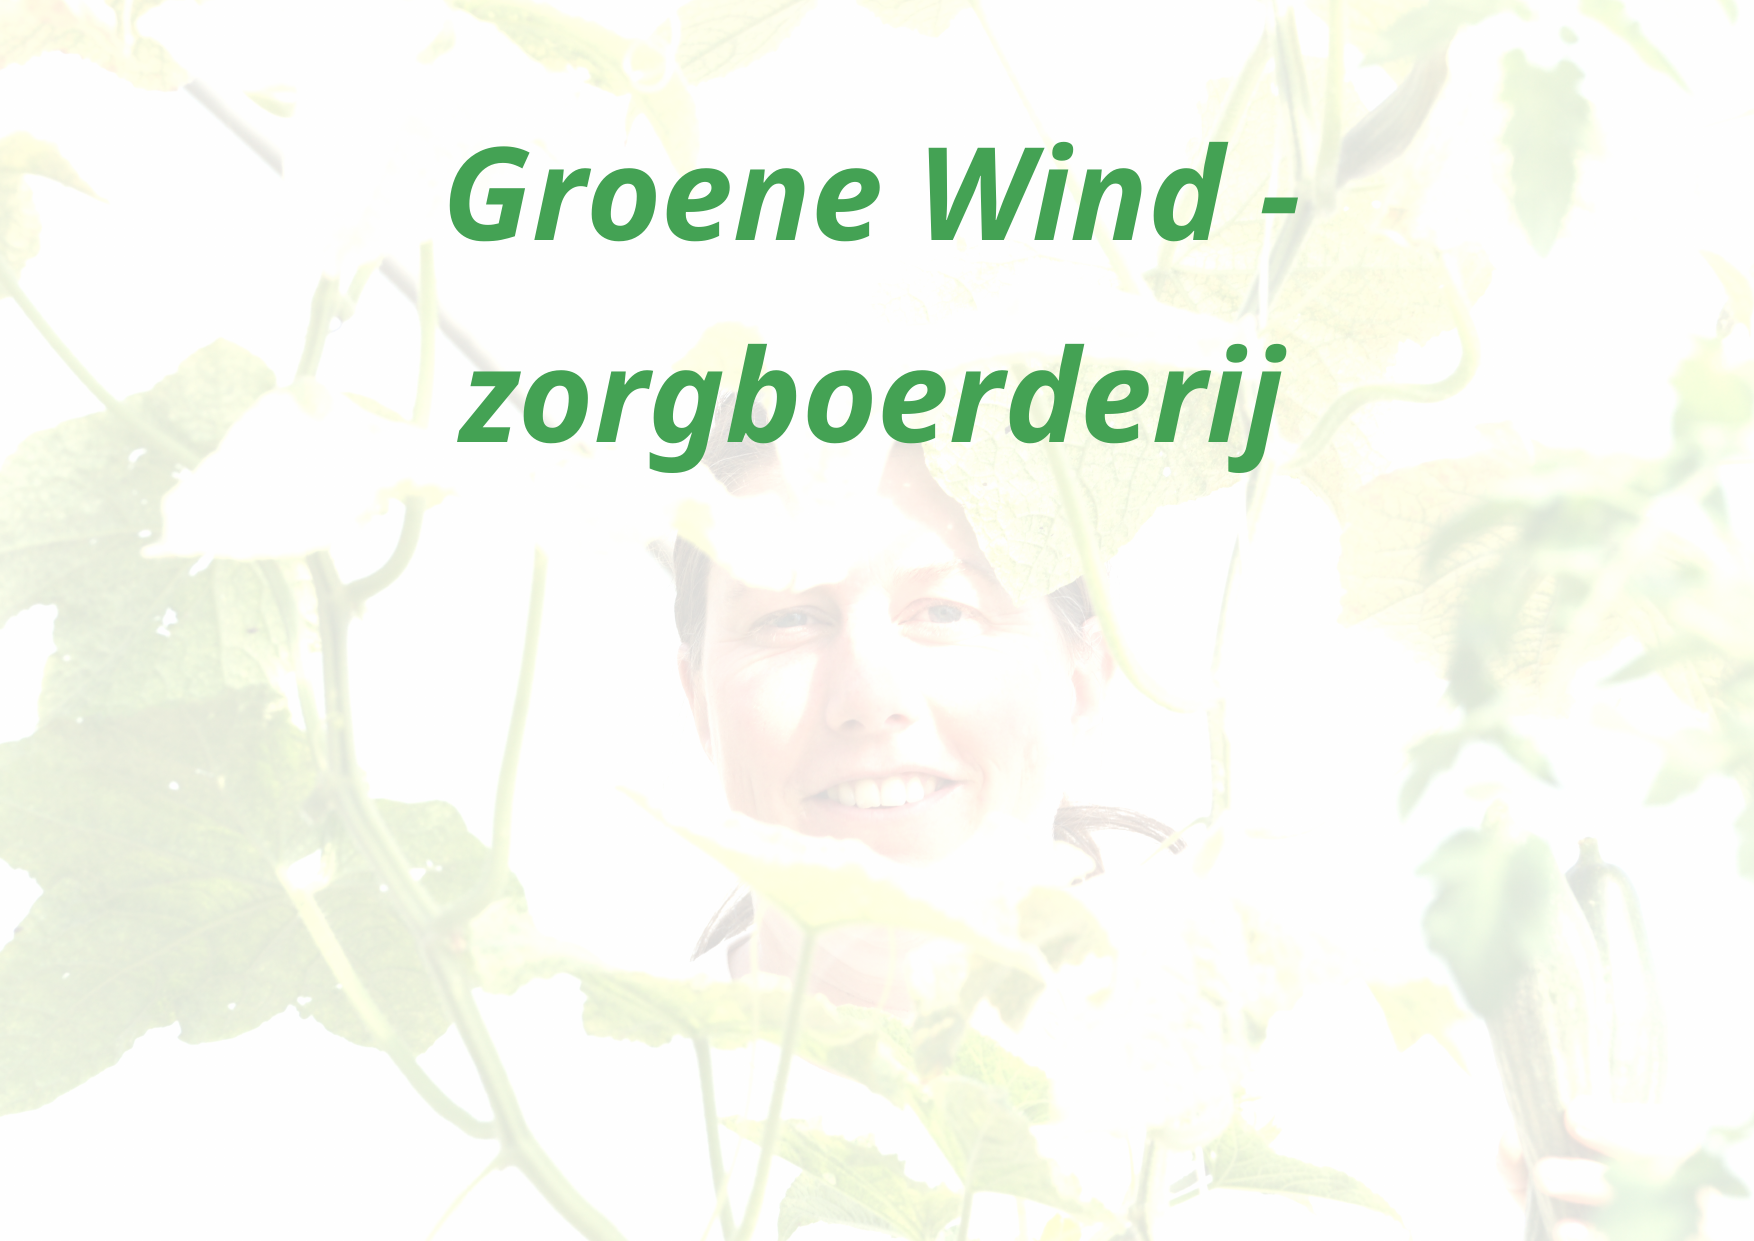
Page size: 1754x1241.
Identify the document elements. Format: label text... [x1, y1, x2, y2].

text Groene Wind -zorgboerderij [45, 102, 1698, 480]
